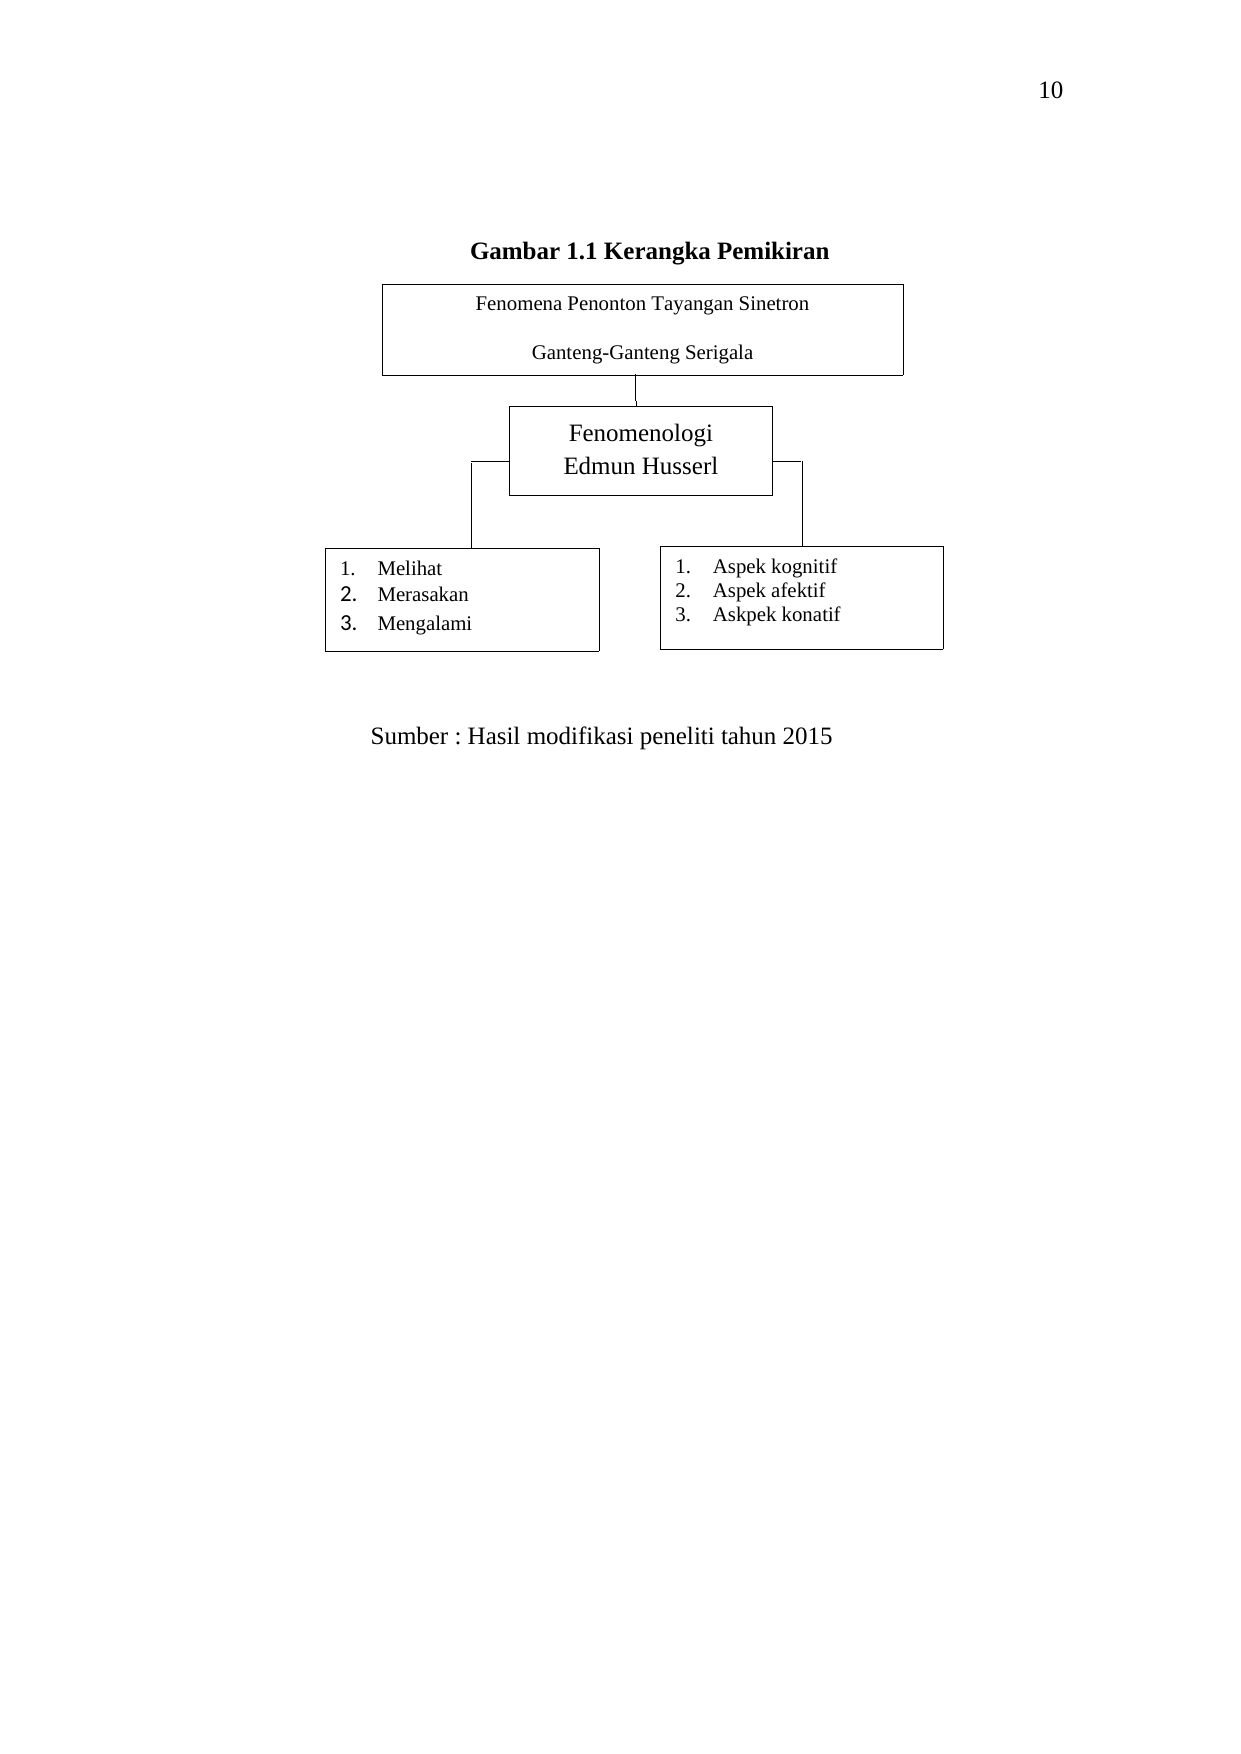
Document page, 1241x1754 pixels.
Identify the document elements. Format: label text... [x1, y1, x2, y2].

text Sumber : Hasil modifikasi peneliti tahun 2015 [370, 721, 1063, 750]
text Gambar 1.1 Kerangka Pemikiran [236, 236, 1063, 265]
